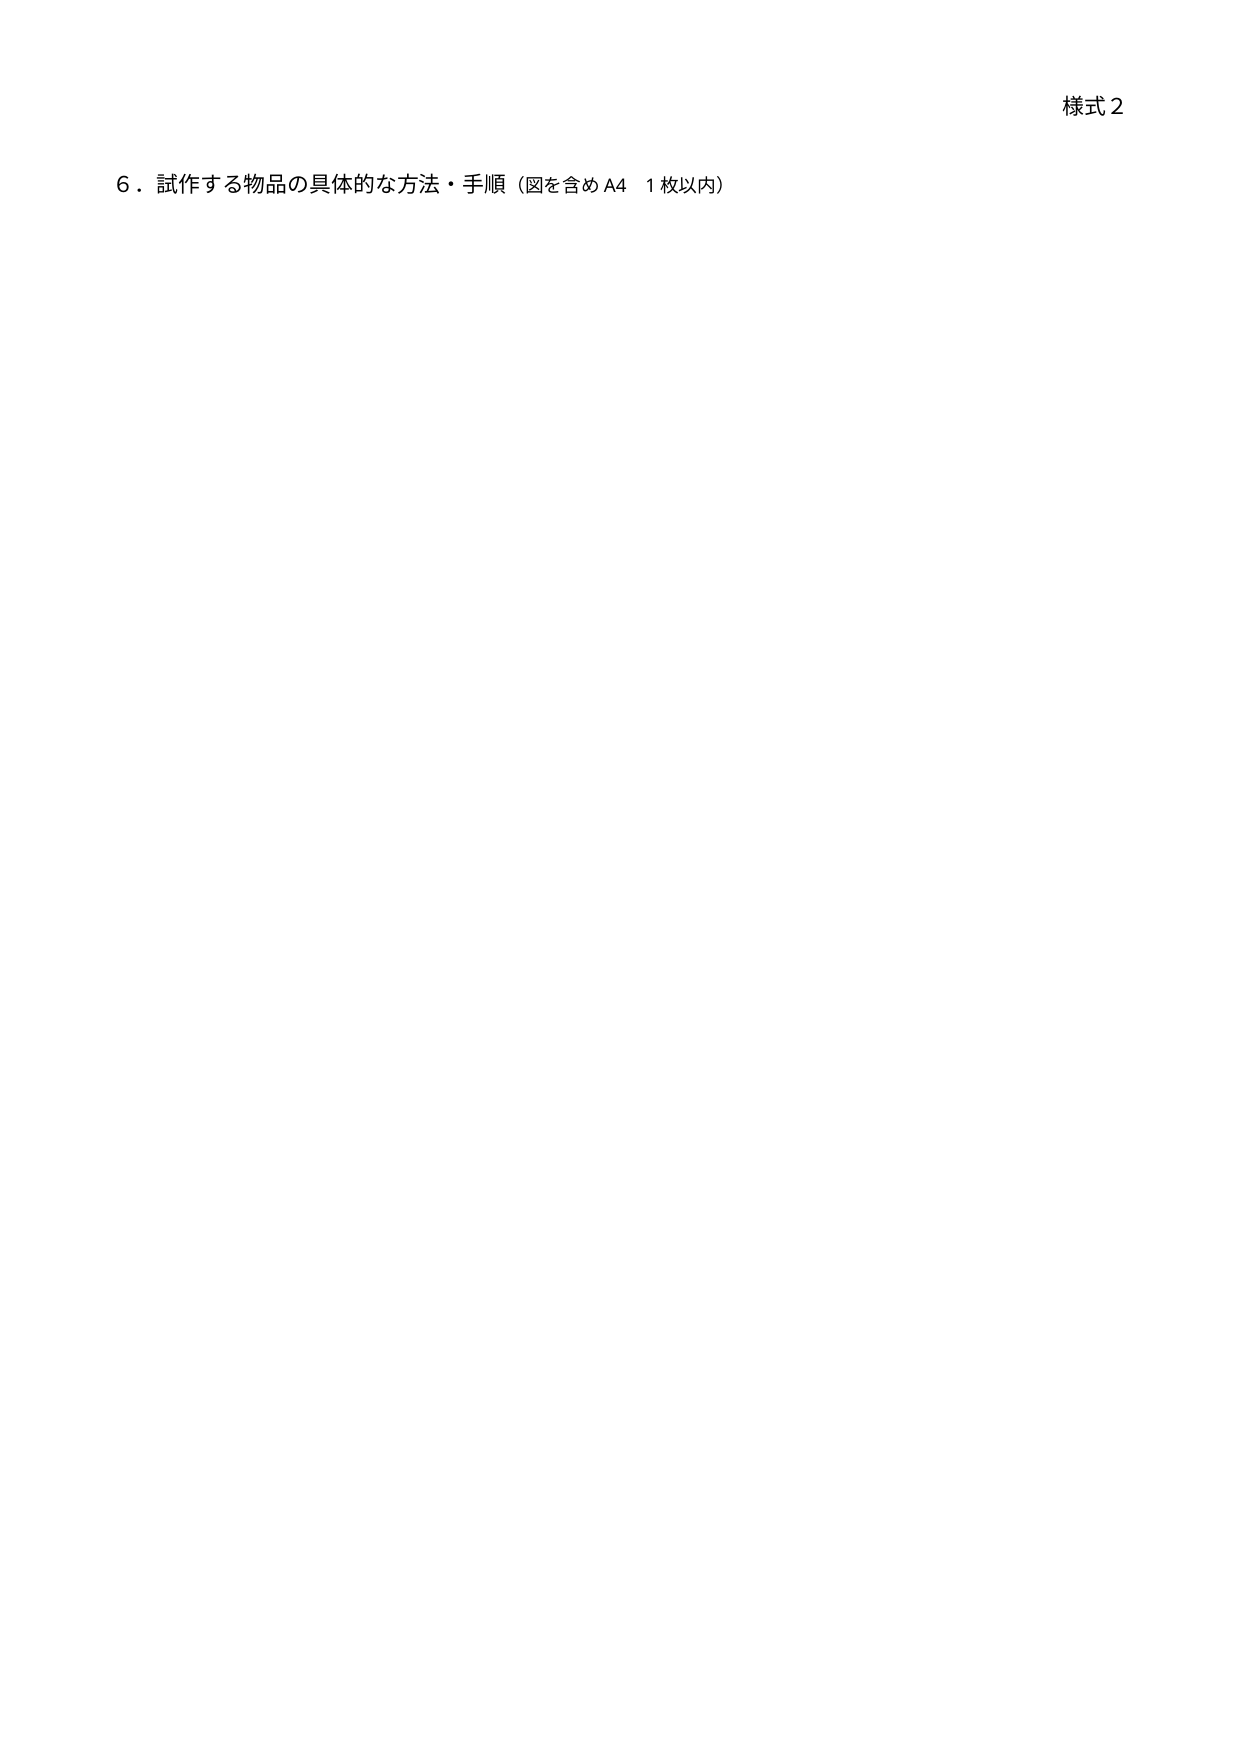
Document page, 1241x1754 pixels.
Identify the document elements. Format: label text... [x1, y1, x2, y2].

text ６．試作する物品の具体的な方法・手順（図を含めA4 1枚以内） [112, 164, 1128, 202]
